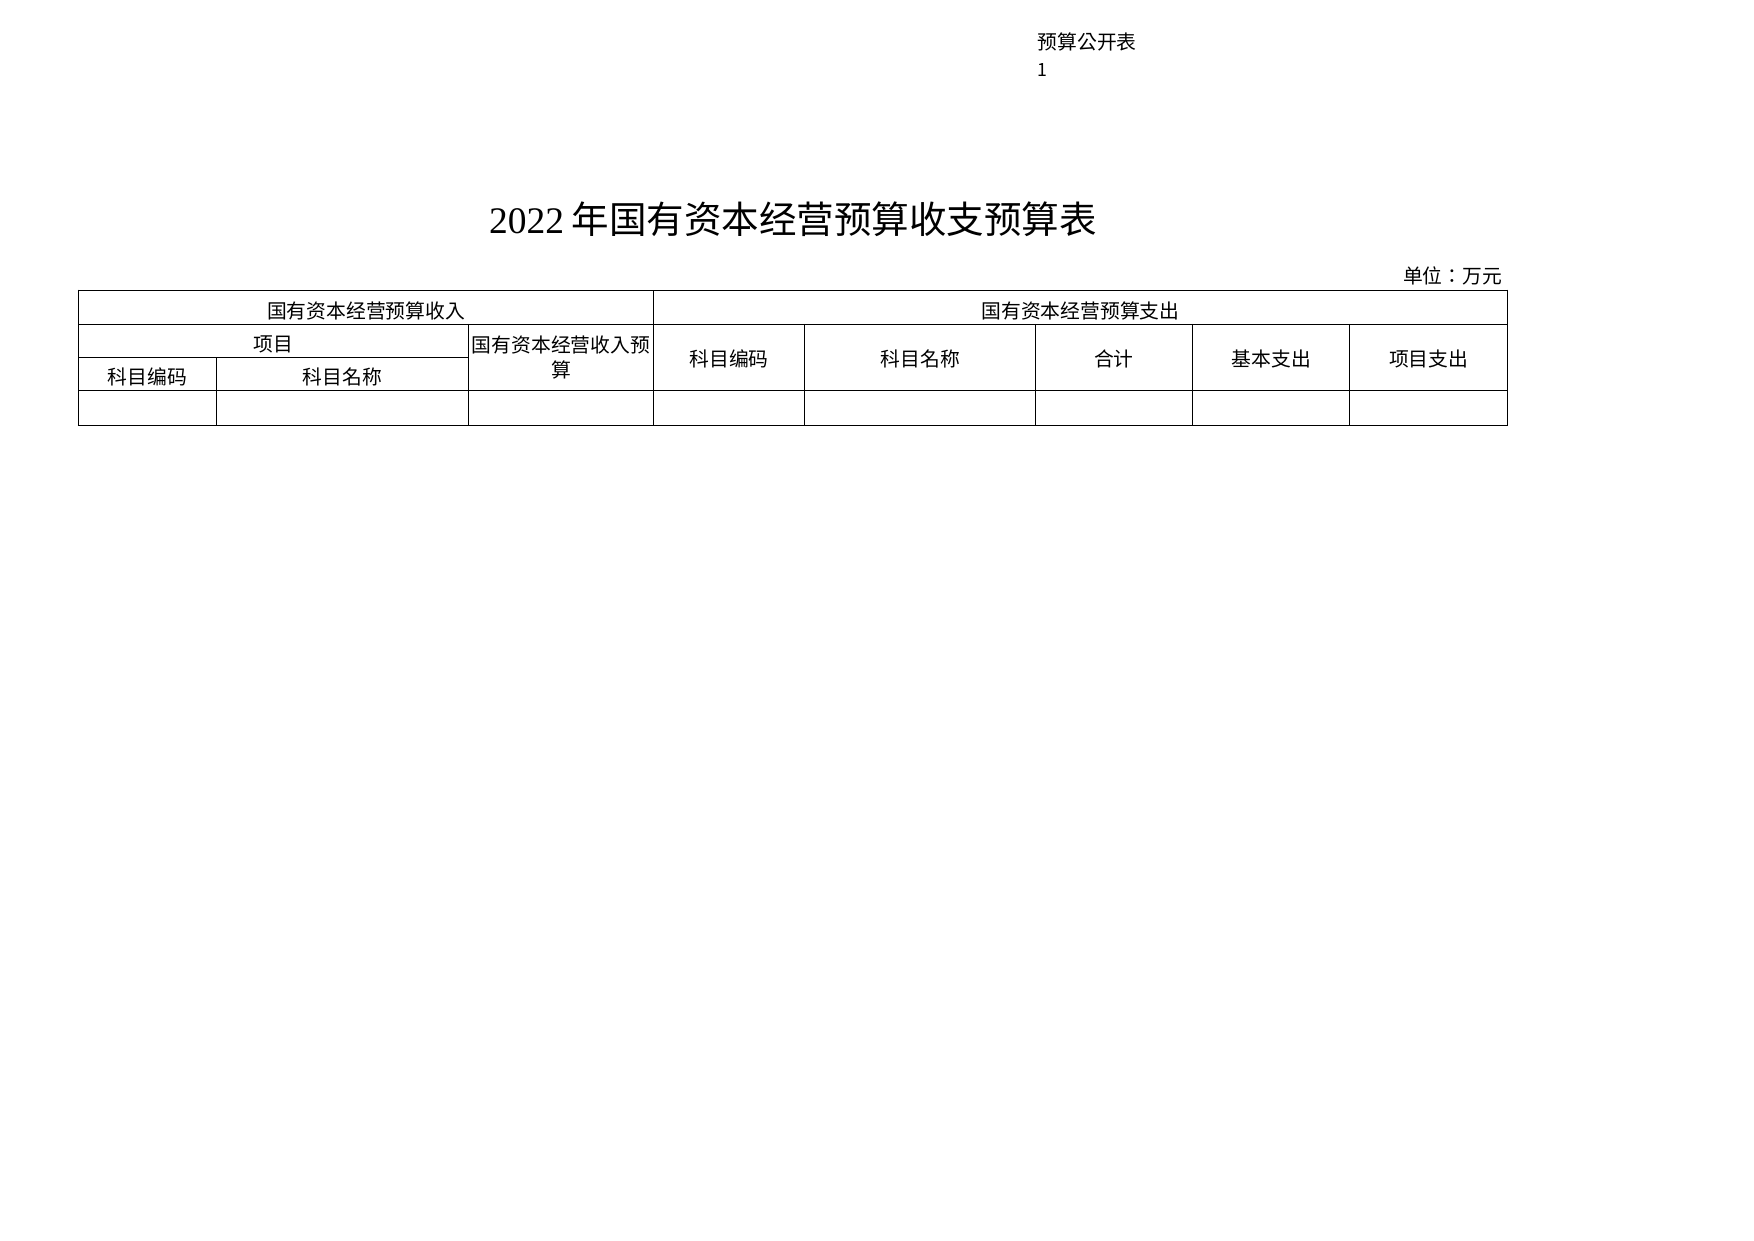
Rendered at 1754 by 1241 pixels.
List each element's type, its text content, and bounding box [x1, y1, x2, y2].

table_cell 项目支出 [1350, 325, 1507, 390]
table_cell [469, 391, 653, 424]
table_header 国有资本经营预算收入 [79, 291, 653, 324]
table_cell 国有资本经营收入预算 [469, 325, 653, 390]
table_cell 基本支出 [1193, 325, 1349, 390]
table_cell 项目 [79, 325, 468, 357]
table_header 国有资本经营预算支出 [654, 291, 1507, 324]
table_cell 合计 [1036, 325, 1192, 390]
table_cell [79, 391, 216, 424]
table_cell 科目编码 [654, 325, 804, 390]
table_cell [1193, 391, 1349, 424]
table_cell [1036, 391, 1192, 424]
table_cell [217, 391, 468, 424]
subtitle 2022年国有资本经营预算收支预算表 [78, 190, 1507, 244]
table_cell [654, 391, 804, 424]
table_cell [1350, 391, 1507, 424]
table_cell 科目编码 [79, 358, 216, 390]
text 单位：万元 [1403, 261, 1507, 289]
table_cell 科目名称 [805, 325, 1035, 390]
table_cell [805, 391, 1035, 424]
table_cell 科目名称 [217, 358, 468, 390]
